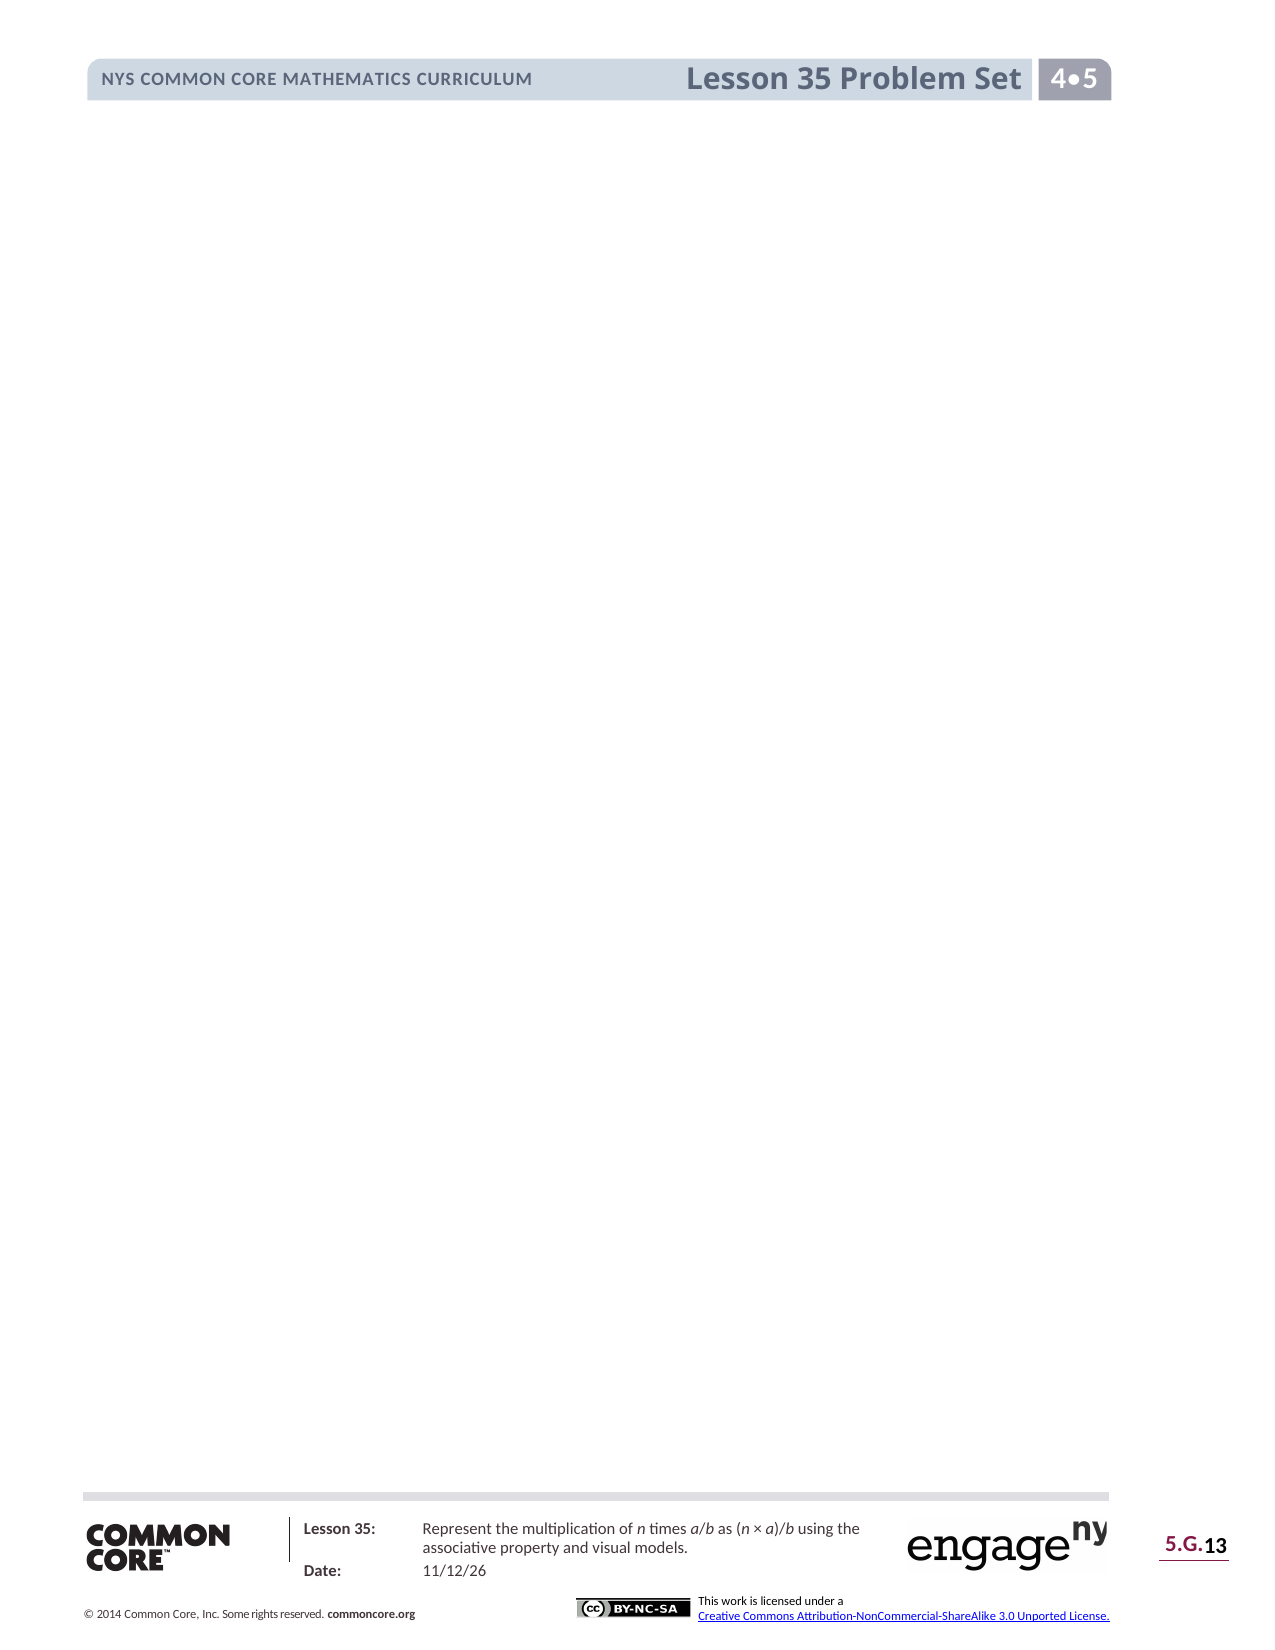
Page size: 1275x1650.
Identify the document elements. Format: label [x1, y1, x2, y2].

picture [574, 1598, 691, 1617]
picture [81, 1518, 234, 1576]
picture [906, 1518, 1107, 1573]
